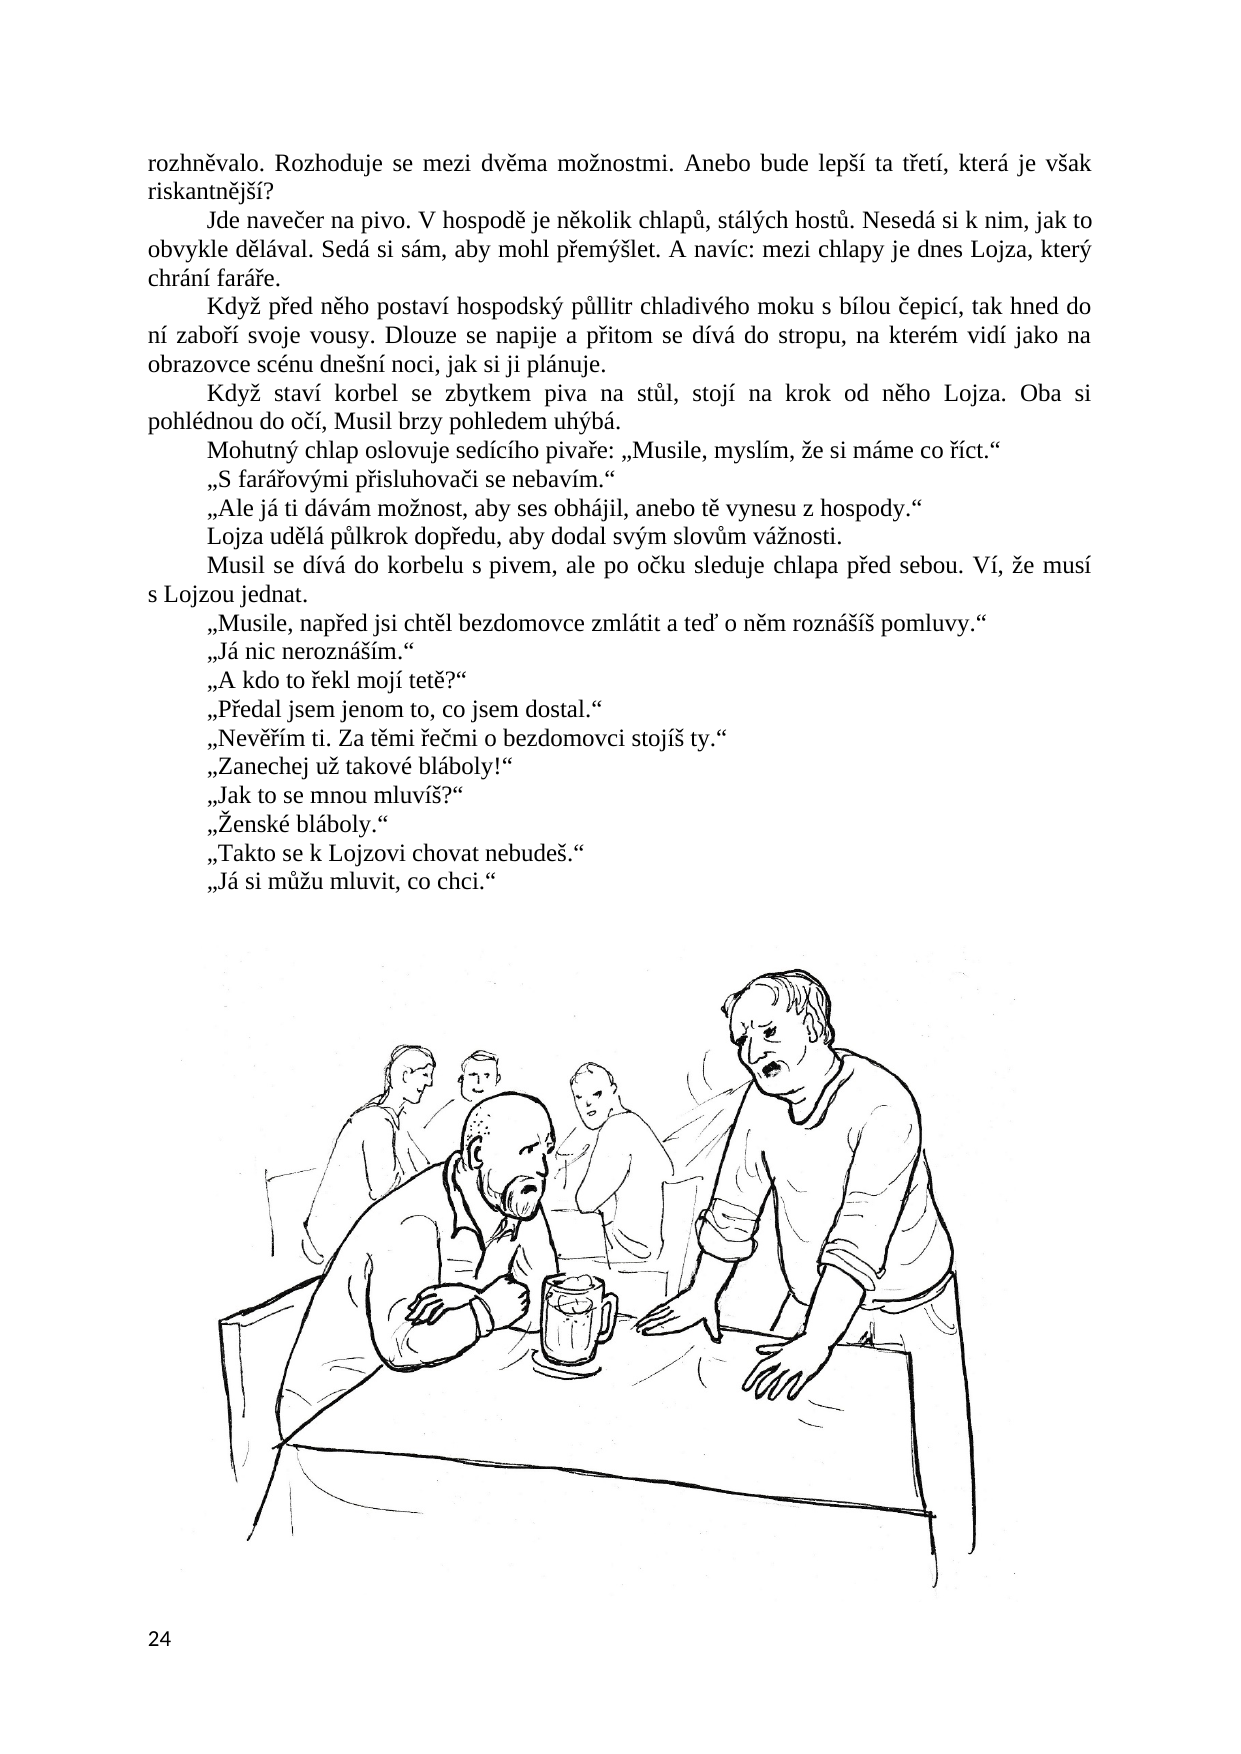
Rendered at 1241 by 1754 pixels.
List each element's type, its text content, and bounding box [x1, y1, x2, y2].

text „Musile, napřed jsi chtěl bezdomovce zmlátit a teď o něm roznášíš pomluvy.“ [148, 608, 1093, 636]
text „Já si můžu mluvit, co chci.“ [148, 866, 1093, 895]
text „Ženské bláboly.“ [148, 809, 1093, 838]
picture [180, 945, 1018, 1602]
text „A kdo to řekl mojí tetě?“ [148, 665, 1093, 694]
text Když před něho postaví hospodský půllitr chladivého moku s bílou čepicí, tak hned do ní zaboří svoje vousy. Dlouze se napije a přitom se dívá do stropu, na kterém vidí jako na obrazovce scénu dnešní noci, jak si ji plánuje. [148, 291, 1093, 378]
text „Ale já ti dávám možnost, aby ses obhájil, anebo tě vynesu z hospody.“ [148, 493, 1093, 521]
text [148, 148, 1093, 205]
text „Jak to se mnou mluvíš?“ [148, 780, 1093, 809]
text „Předal jsem jenom to, co jsem dostal.“ [148, 694, 1093, 723]
text Když staví korbel se zbytkem piva na stůl, stojí na krok od něho Lojza. Oba si pohlédnou do očí, Musil brzy pohledem uhýbá. [148, 378, 1093, 435]
text „Takto se k Lojzovi chovat nebudeš.“ [148, 838, 1093, 866]
text „Zanechej už takové bláboly!“ [148, 751, 1093, 780]
text „Nevěřím ti. Za těmi řečmi o bezdomovci stojíš ty.“ [148, 723, 1093, 751]
text Jde navečer na pivo. V hospodě je několik chlapů, stálých hostů. Nesedá si k nim, jak to obvykle dělával. Sedá si sám, aby mohl přemýšlet. A navíc: mezi chlapy je dnes Lojza, který chrání faráře. [148, 205, 1093, 291]
text Lojza udělá půlkrok dopředu, aby dodal svým slovům vážnosti. [148, 521, 1093, 550]
text Musil se dívá do korbelu s pivem, ale po očku sleduje chlapa před sebou. Ví, že musí s Lojzou jednat. [148, 550, 1093, 608]
text „Já nic neroznáším.“ [148, 636, 1093, 665]
text „S farářovými přisluhovači se nebavím.“ [148, 464, 1093, 493]
text Mohutný chlap oslovuje sedícího pivaře: „Musile, myslím, že si máme co říct.“ [148, 435, 1093, 464]
